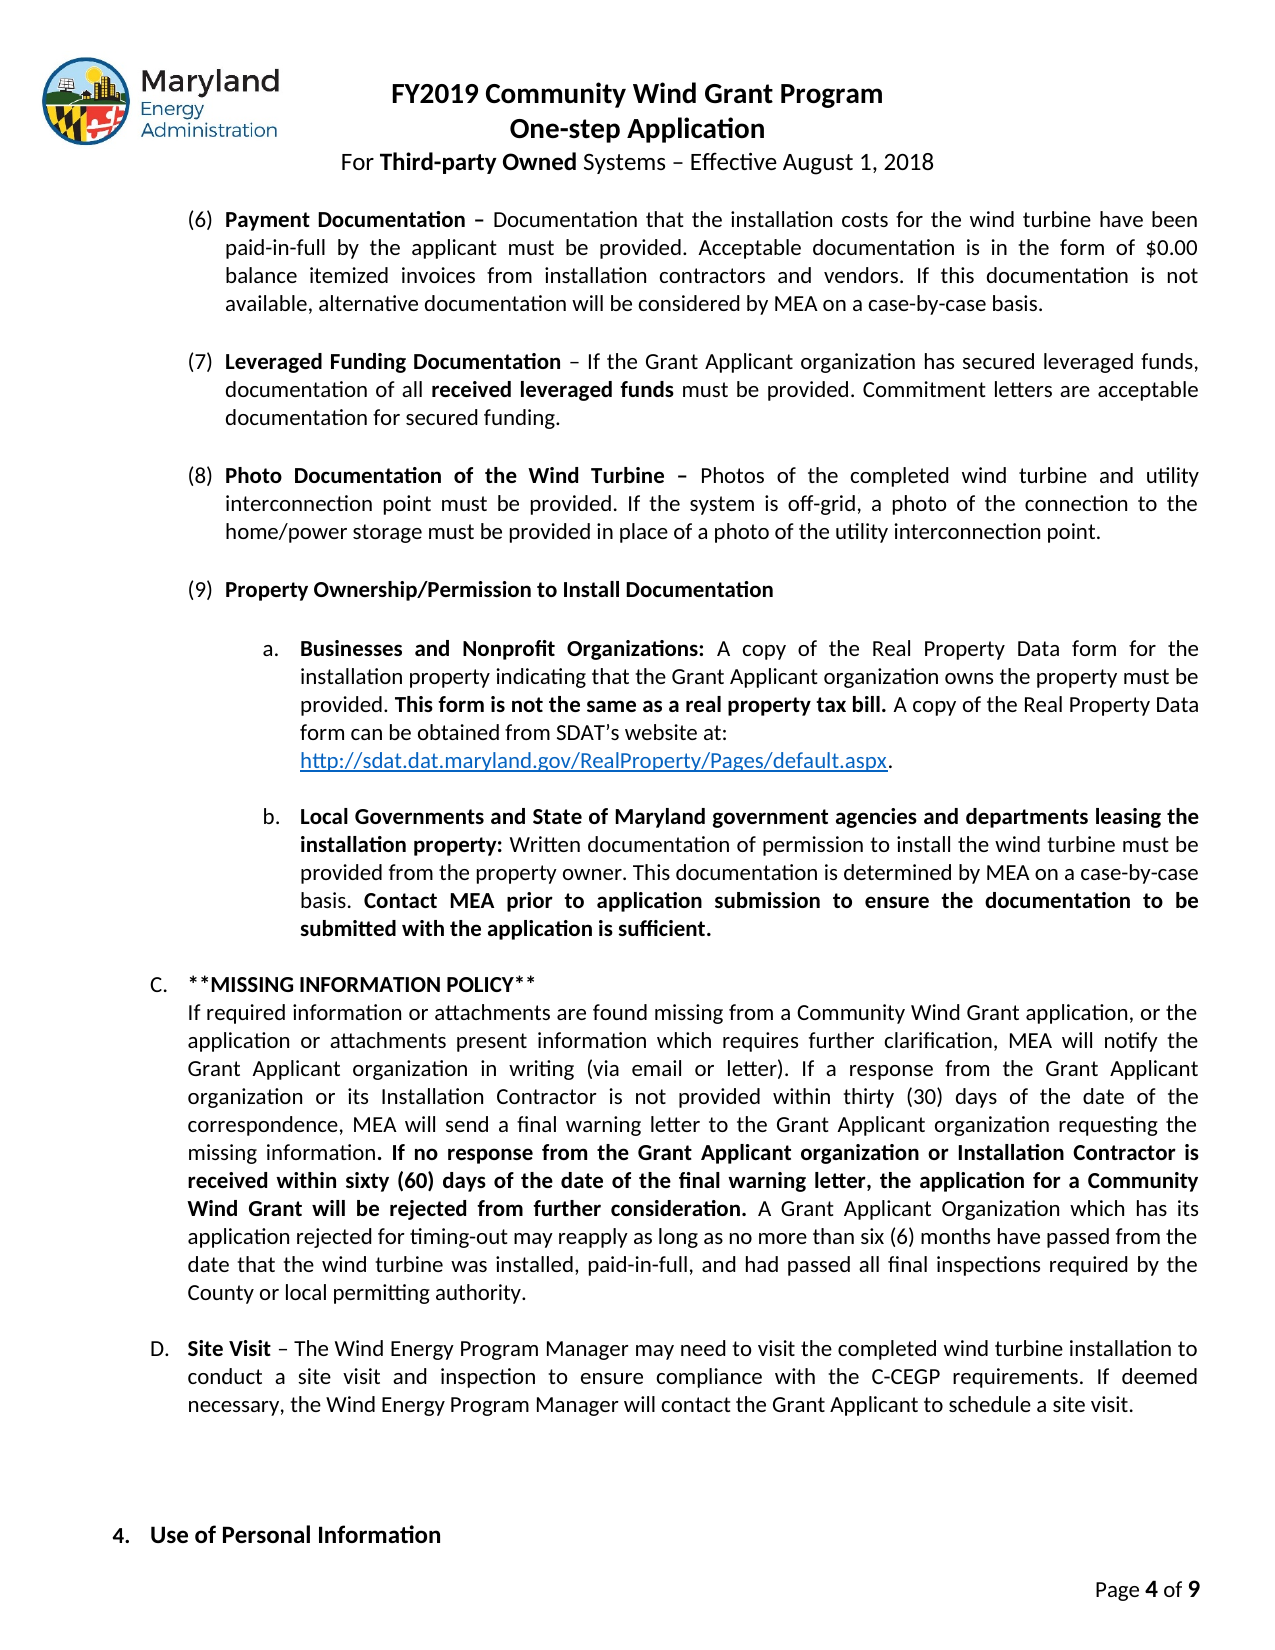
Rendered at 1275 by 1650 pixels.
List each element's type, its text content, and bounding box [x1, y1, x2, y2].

list Site Visit – The Wind Energy Program Manager may need to visit the completed wind turbine installation to conduct a site visit and inspection to ensure compliance with the C-CEGP requirements. If deemed necessary, the Wind Energy Program Manager will contact the Grant Applicant to schedule a site visit. [150, 1334, 1200, 1418]
list Photo Documentation of the Wind Turbine – Photos of the completed wind turbine and utility interconnection point must be provided. If the system is off-grid, a photo of the connection to the home/power storage must be provided in place of a photo of the utility interconnection point. [187, 461, 1200, 545]
list Property Ownership/Permission to Install Documentation [187, 576, 1200, 604]
list Businesses and Nonprofit Organizations: A copy of the Real Property Data form for the installation property indicating that the Grant Applicant organization owns the property must be provided. This form is not the same as a real property tax bill. A copy of the Real Property Data form can be obtained from SDAT’s website at: [262, 634, 1200, 746]
list http://sdat.dat.maryland.gov/RealProperty/Pages/default.aspx. [300, 746, 1200, 802]
list Payment Documentation – Documentation that the installation costs for the wind turbine have been paid-in-full by the applicant must be provided. Acceptable documentation is in the form of $0.00 balance itemized invoices from installation contractors and vendors. If this documentation is not available, alternative documentation will be considered by MEA on a case-by-case basis. [187, 205, 1200, 317]
list Local Governments and State of Maryland government agencies and departments leasing the installation property: Written documentation of permission to install the wind turbine must be provided from the property owner. This documentation is determined by MEA on a case-by-case basis. Contact MEA prior to application submission to ensure the documentation to be submitted with the application is sufficient. [262, 802, 1200, 942]
list Leveraged Funding Documentation – If the Grant Applicant organization has secured leveraged funds, documentation of all received leveraged funds must be provided. Commitment letters are acceptable documentation for secured funding. [187, 347, 1200, 431]
picture [29, 51, 297, 149]
list If required information or attachments are found missing from a Community Wind Grant application, or the application or attachments present information which requires further clarification, MEA will notify the Grant Applicant organization in writing (via email or letter). If a response from the Grant Applicant organization or its Installation Contractor is not provided within thirty (30) days of the date of the correspondence, MEA will send a final warning letter to the Grant Applicant organization requesting the missing information. If no response from the Grant Applicant organization or Installation Contractor is received within sixty (60) days of the date of the final warning letter, the application for a Community Wind Grant will be rejected from further consideration. A Grant Applicant Organization which has its application rejected for timing-out may reapply as long as no more than six (6) months have passed from the date that the wind turbine was installed, paid-in-full, and had passed all final inspections required by the County or local permitting authority. [187, 998, 1200, 1306]
list Use of Personal Information [112, 1519, 1200, 1550]
list **MISSING INFORMATION POLICY** [150, 970, 1200, 998]
